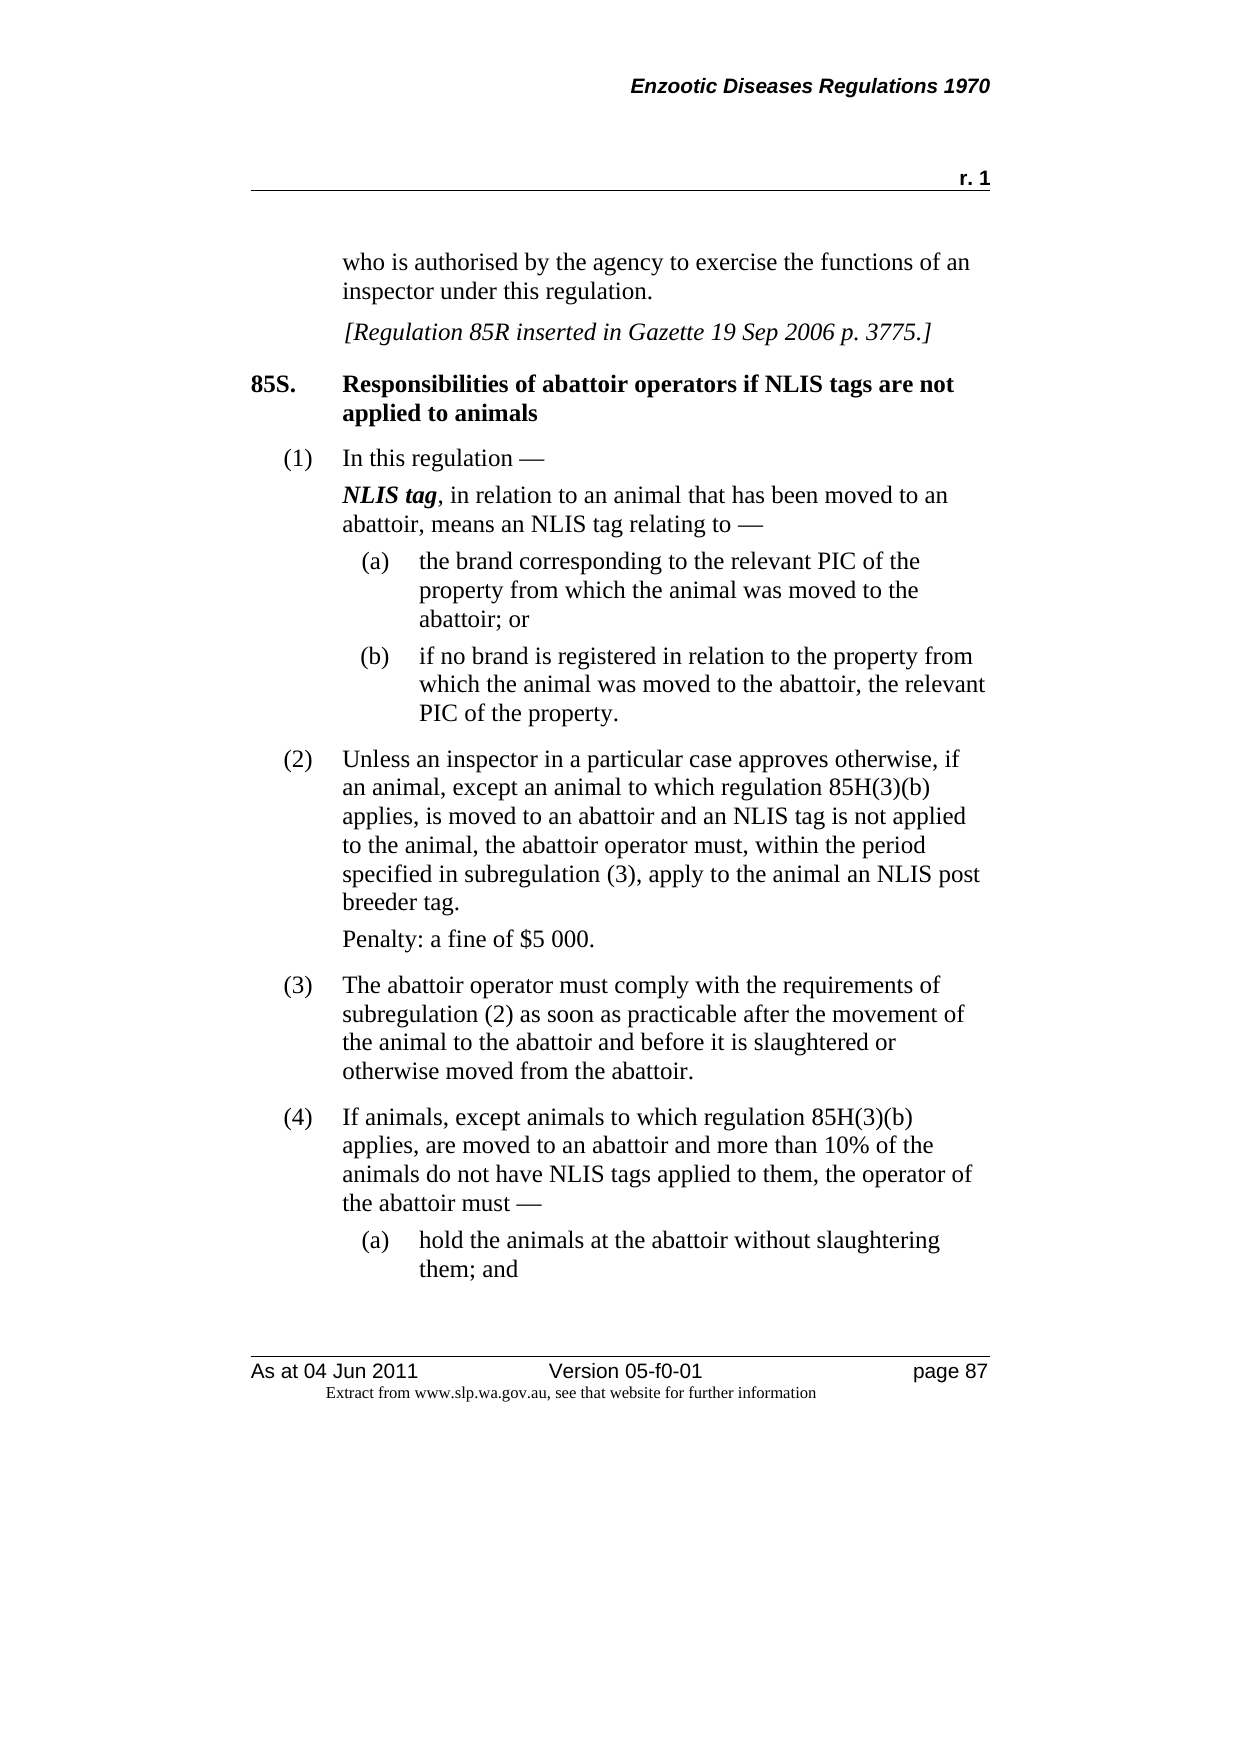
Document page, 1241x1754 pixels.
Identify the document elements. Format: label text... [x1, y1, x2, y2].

text (1) In this regulation — [251, 443, 990, 472]
text (3) The abattoir operator must comply with the requirements of subregulation (2) as soon as practicable after the movement of the animal to the abattoir and before it is slaughtered or otherwise moved from the abattoir. [251, 970, 990, 1085]
text who is authorised by the agency to exercise the functions of an inspector under this regulation. [251, 247, 990, 305]
text (b) if no brand is registered in relation to the property from which the animal was moved to the abattoir, the relevant PIC of the property. [251, 641, 990, 727]
text [Regulation 85R inserted in Gazette 19 Sep 2006 p. 3775.] [251, 317, 990, 346]
subtitle 85S. Responsibilities of abattoir operators if NLIS tags are not applied to animals [251, 369, 990, 427]
text Penalty: a fine of $5 000. [251, 924, 990, 953]
text (a) the brand corresponding to the relevant PIC of the property from which the animal was moved to the abattoir; or [251, 546, 990, 632]
text (4) If animals, except animals to which regulation 85H(3)(b) applies, are moved to an abattoir and more than 10% of the animals do not have NLIS tags applied to them, the operator of the abattoir must — [251, 1102, 990, 1217]
text NLIS tag, in relation to an animal that has been moved to an abattoir, means an NLIS tag relating to — [251, 480, 990, 538]
text (a) hold the animals at the abattoir without slaughtering them; and [251, 1225, 990, 1282]
text (2) Unless an inspector in a particular case approves otherwise, if an animal, except an animal to which regulation 85H(3)(b) applies, is moved to an abattoir and an NLIS tag is not applied to the animal, the abattoir operator must, within the period specified in subregulation (3), apply to the animal an NLIS post breeder tag. [251, 744, 990, 916]
